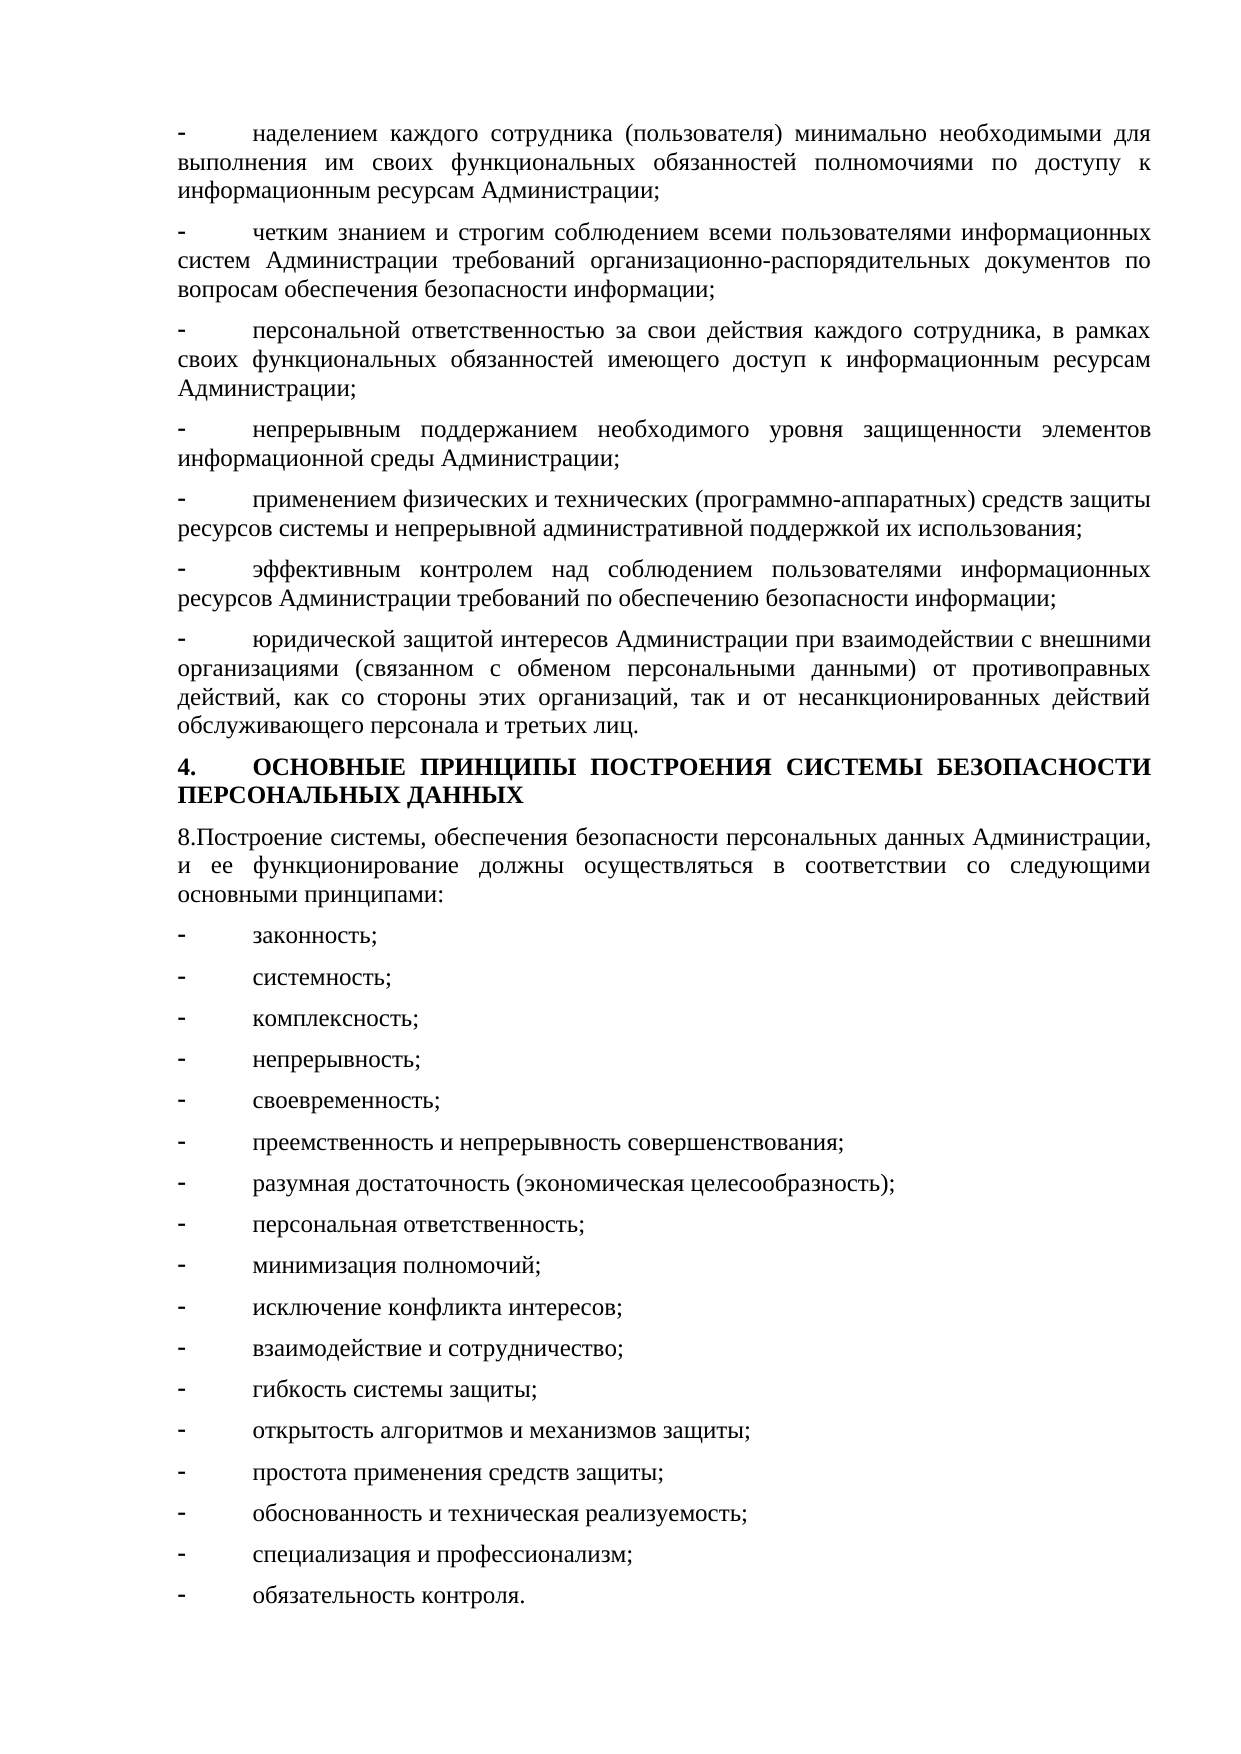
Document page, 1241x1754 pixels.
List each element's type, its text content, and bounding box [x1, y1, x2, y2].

list обязательность контроля. [177, 1581, 1152, 1609]
list четким знанием и строгим соблюдением всеми пользователями информационных систем Администрации требований организационно-распорядительных документов по вопросам обеспечения безопасности информации; [177, 217, 1152, 303]
list открытость алгоритмов и механизмов защиты; [177, 1416, 1152, 1444]
list непрерывность; [177, 1044, 1152, 1073]
list эффективным контролем над соблюдением пользователями информационных ресурсов Администрации требований по обеспечению безопасности информации; [177, 554, 1152, 612]
list наделением каждого сотрудника (пользователя) минимально необходимыми для выполнения им своих функциональных обязанностей полномочиями по доступу к информационным ресурсам Администрации; [177, 118, 1152, 204]
list непрерывным поддержанием необходимого уровня защищенности элементов информационной среды Администрации; [177, 414, 1152, 472]
list исключение конфликта интересов; [177, 1292, 1152, 1321]
list минимизация полномочий; [177, 1251, 1152, 1279]
list своевременность; [177, 1086, 1152, 1114]
list взаимодействие и сотрудничество; [177, 1333, 1152, 1362]
list применением физических и технических (программно-аппаратных) средств защиты ресурсов системы и непрерывной административной поддержкой их использования; [177, 484, 1152, 542]
list гибкость системы защиты; [177, 1374, 1152, 1403]
list специализация и профессионализм; [177, 1539, 1152, 1568]
subtitle юридической защитой интересов Администрации при взаимодействии с внешними организациями (связанном с обменом персональными данными) от противоправных действий, как со стороны этих организаций, так и от несанкционированных действий обслуживающего персонала и третьих лиц. [177, 624, 1152, 739]
list обоснованность и техническая реализуемость; [177, 1498, 1152, 1527]
list простота применения средств защиты; [177, 1457, 1152, 1486]
list преемственность и непрерывность совершенствования; [177, 1127, 1152, 1156]
list персональной ответственностью за свои действия каждого сотрудника, в рамках своих функциональных обязанностей имеющего доступ к информационным ресурсам Администрации; [177, 316, 1152, 402]
list персональная ответственность; [177, 1209, 1152, 1238]
list комплексность; [177, 1003, 1152, 1032]
list разумная достаточность (экономическая целесообразность); [177, 1168, 1152, 1197]
subtitle ОСНОВНЫЕ ПРИНЦИПЫ ПОСТРОЕНИЯ СИСТЕМЫ БЕЗОПАСНОСТИ ПЕРСОНАЛЬНЫХ ДАННЫХ [177, 752, 1152, 809]
list системность; [177, 962, 1152, 991]
text 8.Построение системы, обеспечения безопасности персональных данных Администрации, и ее функционирование должны осуществляться в соответствии со следующими основными принципами: [177, 822, 1152, 908]
list законность; [177, 921, 1152, 949]
